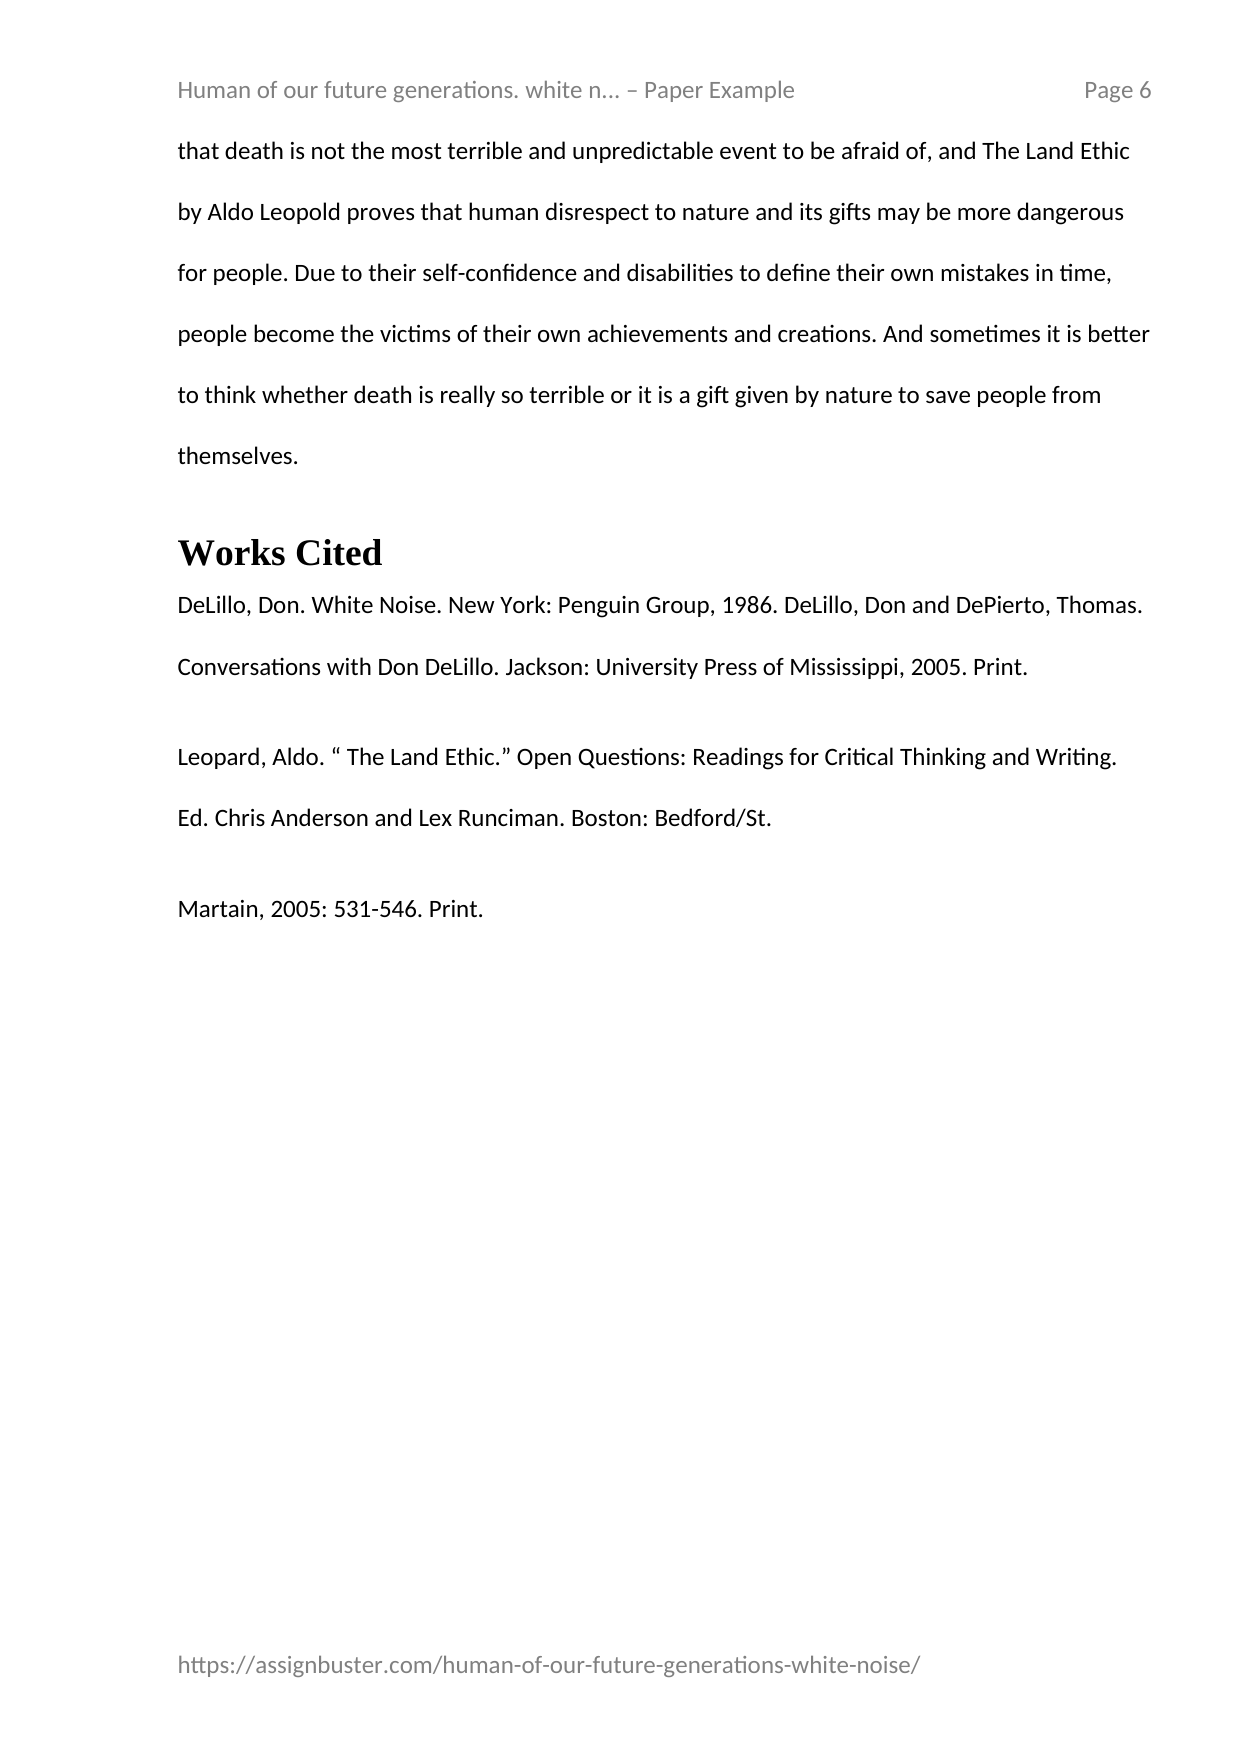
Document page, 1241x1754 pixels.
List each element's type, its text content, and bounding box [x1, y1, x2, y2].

text Martain, 2005: 531-546. Print. [177, 893, 1152, 923]
subtitle Works Cited [177, 531, 1152, 574]
text DeLillo, Don. White Noise. New York: Penguin Group, 1986. DeLillo, Don and DePierto, Thomas. Conversations with Don DeLillo. Jackson: University Press of Mississippi, 2005. Print. [177, 589, 1152, 681]
text Leopard, Aldo. “ The Land Ethic.” Open Questions: Readings for Critical Thinking and Writing. Ed. Chris Anderson and Lex Runciman. Boston: Bedford/St. [177, 741, 1152, 833]
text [177, 135, 1152, 471]
